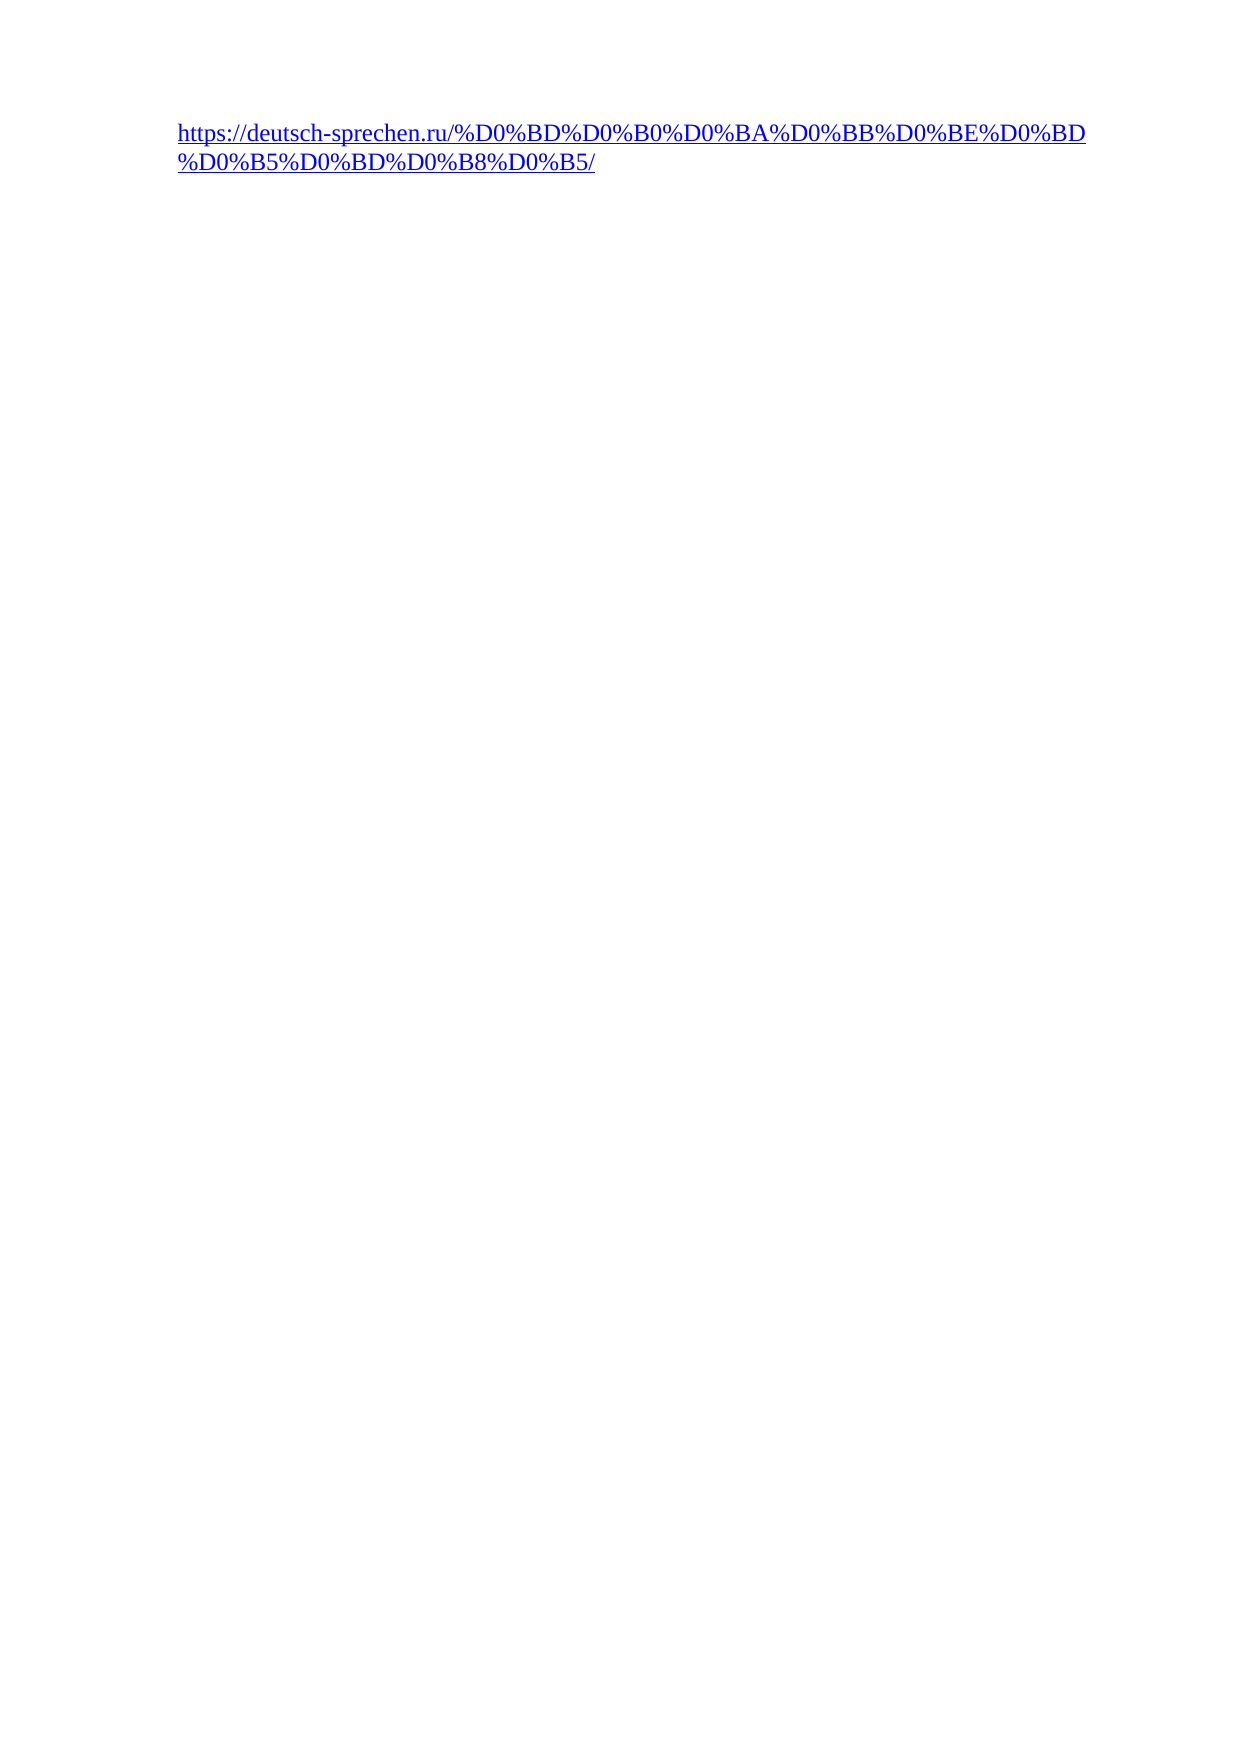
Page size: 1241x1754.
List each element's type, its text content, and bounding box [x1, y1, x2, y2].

text https://deutsch-sprechen.ru/%D0%BD%D0%B0%D0%BA%D0%BB%D0%BE%D0%BD%D0%B5%D0%BD%D0%B8%D0%B5/ [177, 118, 1152, 176]
